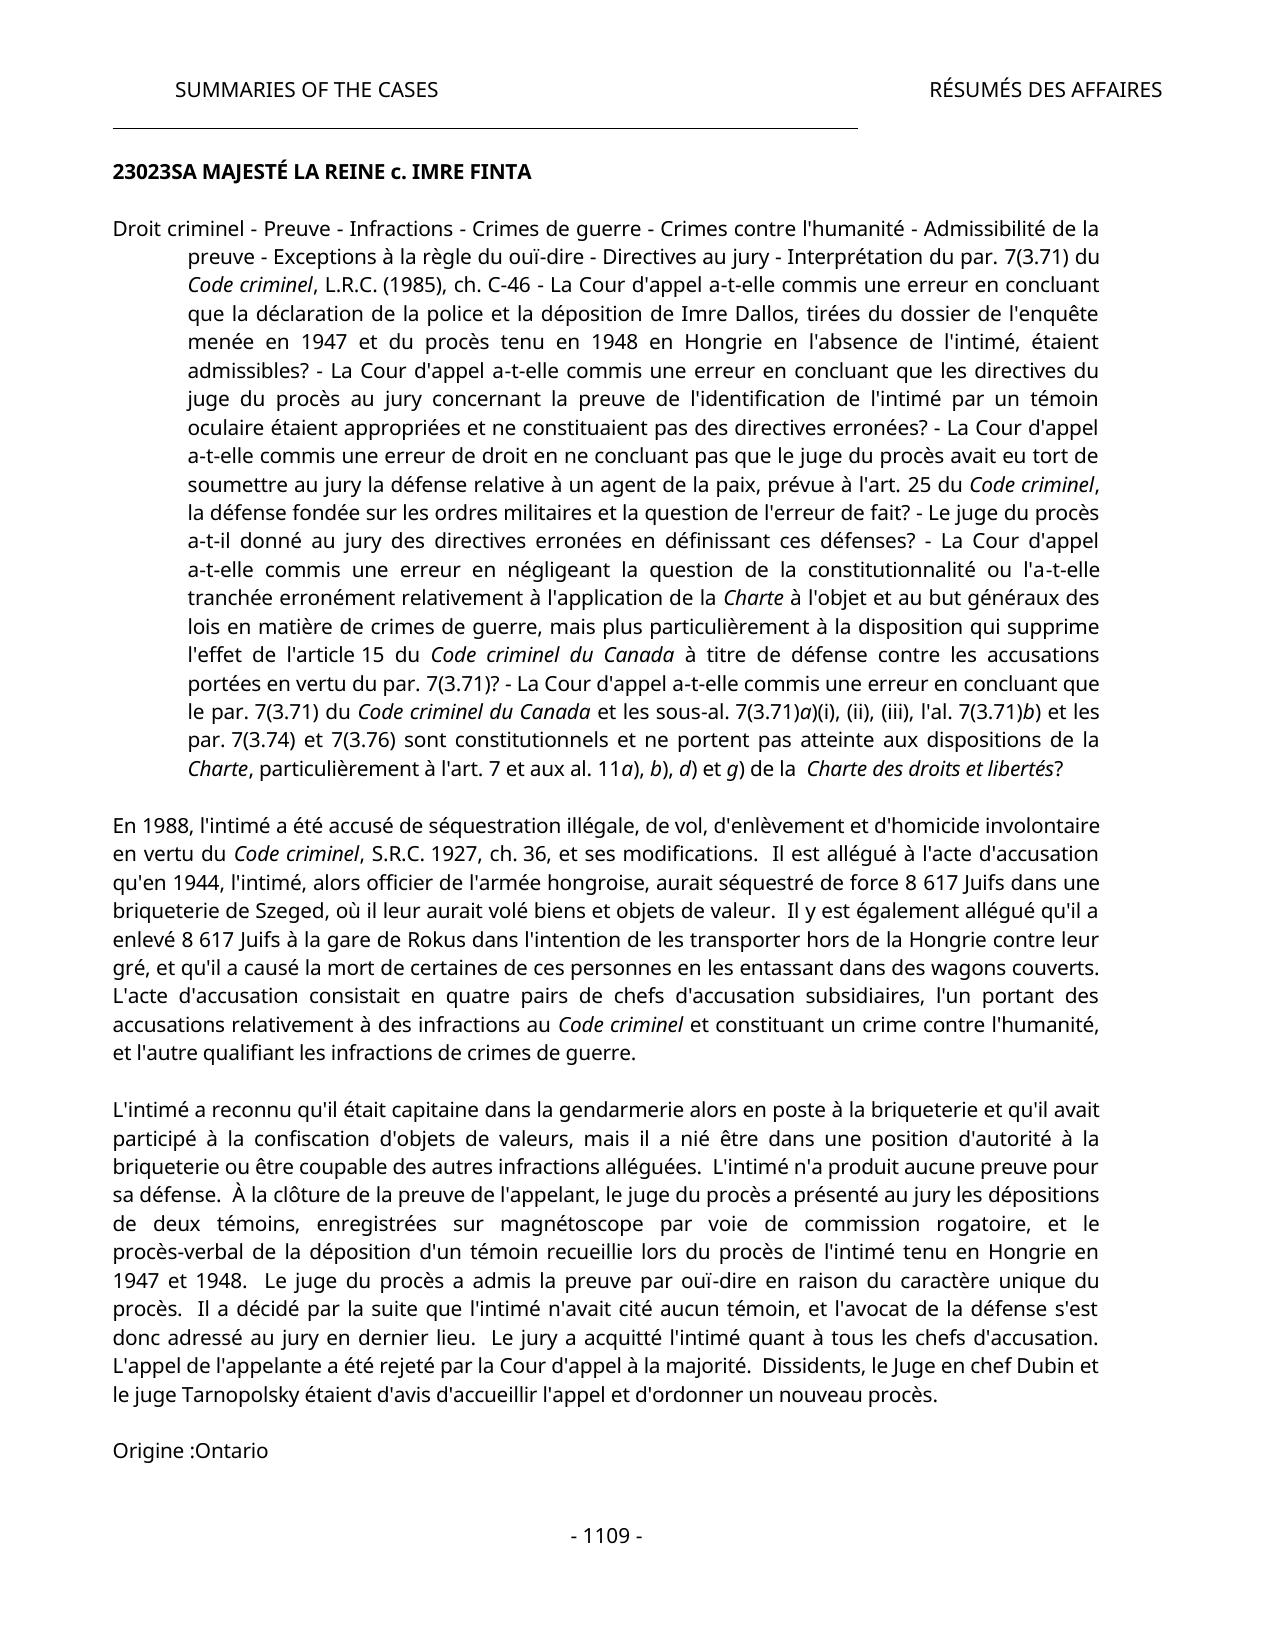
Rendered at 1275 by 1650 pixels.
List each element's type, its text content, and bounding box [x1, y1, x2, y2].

text 23023SA MAJESTÉ LA REINE c. IMRE FINTA [112, 157, 1100, 185]
text Droit criminel - Preuve - Infractions - Crimes de guerre - Crimes contre l'humanité - Admissibilité de la preuve - Exceptions à la règle du ouï-dire - Directives au jury - Interprétation du par. 7(3.71) du Code criminel, L.R.C. (1985), ch. C-46 - La Cour d'appel a-t-elle commis une erreur en concluant que la déclaration de la police et la déposition de Imre Dallos, tirées du dossier de l'enquête menée en 1947 et du procès tenu en 1948 en Hongrie en l'absence de l'intimé, étaient admissibles? - La Cour d'appel a-t-elle commis une erreur en concluant que les directives du juge du procès au jury concernant la preuve de l'identification de l'intimé par un témoin oculaire étaient appropriées et ne constituaient pas des directives erronées? - La Cour d'appel a-t-elle commis une erreur de droit en ne concluant pas que le juge du procès avait eu tort de soumettre au jury la défense relative à un agent de la paix, prévue à l'art. 25 du Code criminel, la défense fondée sur les ordres militaires et la question de l'erreur de fait? - Le juge du procès a-t-il donné au jury des directives erronées en définissant ces défenses? - La Cour d'appel a-t-elle commis une erreur en négligeant la question de la constitutionnalité ou l'a-t-elle tranchée erronément relativement à l'application de la Charte à l'objet et au but généraux des lois en matière de crimes de guerre, mais plus particulièrement à la disposition qui supprime l'effet de l'article 15 du Code criminel du Canada à titre de défense contre les accusations portées en vertu du par. 7(3.71)? - La Cour d'appel a-t-elle commis une erreur en concluant que le par. 7(3.71) du Code criminel du Canada et les sous-al. 7(3.71)a)(i), (ii), (iii), l'al. 7(3.71)b) et les par. 7(3.74) et 7(3.76) sont constitutionnels et ne portent pas atteinte aux dispositions de la Charte, particulièrement à l'art. 7 et aux al. 11a), b), d) et g) de la Charte des droits et libertés? [112, 214, 1100, 782]
text L'intimé a reconnu qu'il était capitaine dans la gendarmerie alors en poste à la briqueterie et qu'il avait participé à la confiscation d'objets de valeurs, mais il a nié être dans une position d'autorité à la briqueterie ou être coupable des autres infractions alléguées. L'intimé n'a produit aucune preuve pour sa défense. À la clôture de la preuve de l'appelant, le juge du procès a présenté au jury les dépositions de deux témoins, enregistrées sur magnétoscope par voie de commission rogatoire, et le procès-verbal de la déposition d'un témoin recueillie lors du procès de l'intimé tenu en Hongrie en 1947 et 1948. Le juge du procès a admis la preuve par ouï-dire en raison du caractère unique du procès. Il a décidé par la suite que l'intimé n'avait cité aucun témoin, et l'avocat de la défense s'est donc adressé au jury en dernier lieu. Le jury a acquitté l'intimé quant à tous les chefs d'accusation. L'appel de l'appelante a été rejeté par la Cour d'appel à la majorité. Dissidents, le Juge en chef Dubin et le juge Tarnopolsky étaient d'avis d'accueillir l'appel et d'ordonner un nouveau procès. [112, 1095, 1100, 1408]
text Origine :Ontario [112, 1437, 1100, 1465]
text En 1988, l'intimé a été accusé de séquestration illégale, de vol, d'enlèvement et d'homicide involontaire en vertu du Code criminel, S.R.C. 1927, ch. 36, et ses modifications. Il est allégué à l'acte d'accusation qu'en 1944, l'intimé, alors officier de l'armée hongroise, aurait séquestré de force 8 617 Juifs dans une briqueterie de Szeged, où il leur aurait volé biens et objets de valeur. Il y est également allégué qu'il a enlevé 8 617 Juifs à la gare de Rokus dans l'intention de les transporter hors de la Hongrie contre leur gré, et qu'il a causé la mort de certaines de ces personnes en les entassant dans des wagons couverts. L'acte d'accusation consistait en quatre pairs de chefs d'accusation subsidiaires, l'un portant des accusations relativement à des infractions au Code criminel et constituant un crime contre l'humanité, et l'autre qualifiant les infractions de crimes de guerre. [112, 811, 1100, 1067]
